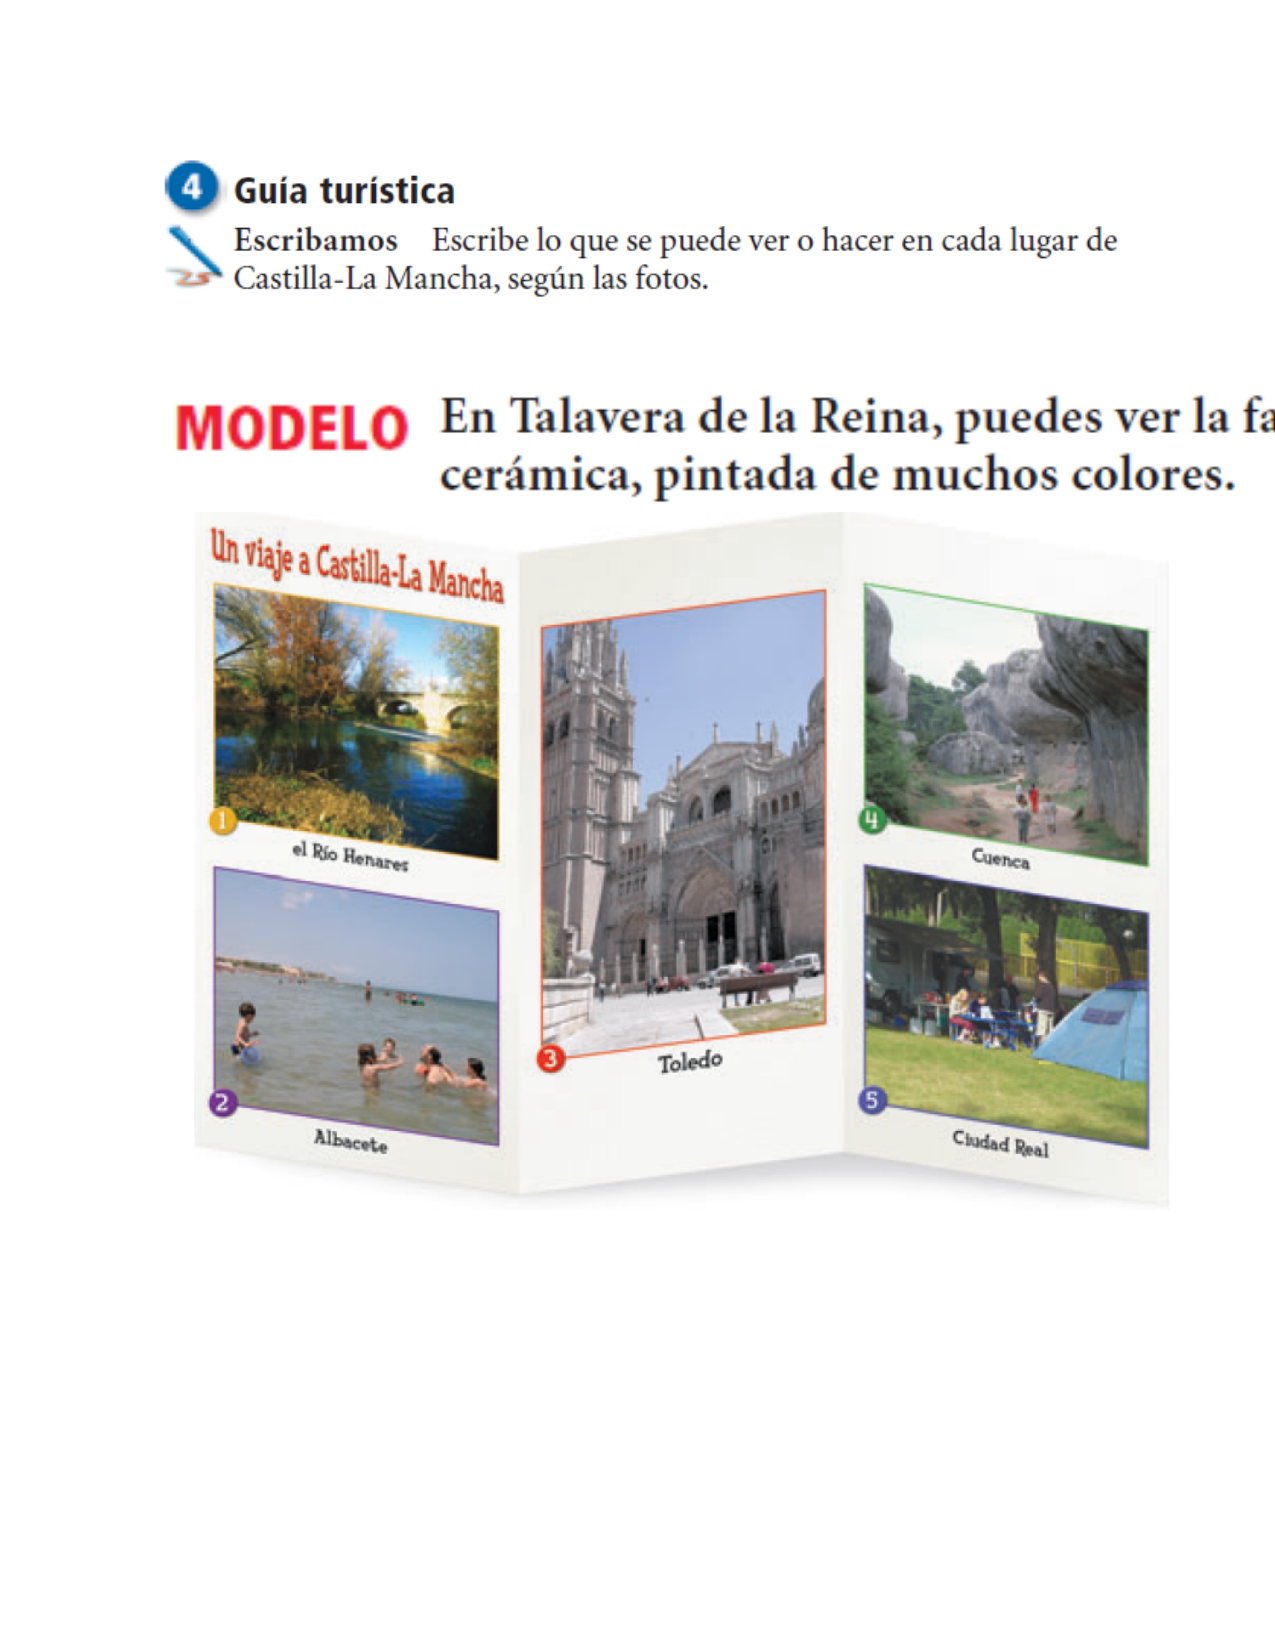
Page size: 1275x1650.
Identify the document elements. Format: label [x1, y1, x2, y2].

picture [150, 150, 1125, 306]
picture [194, 512, 1170, 1210]
picture [150, 375, 1275, 509]
